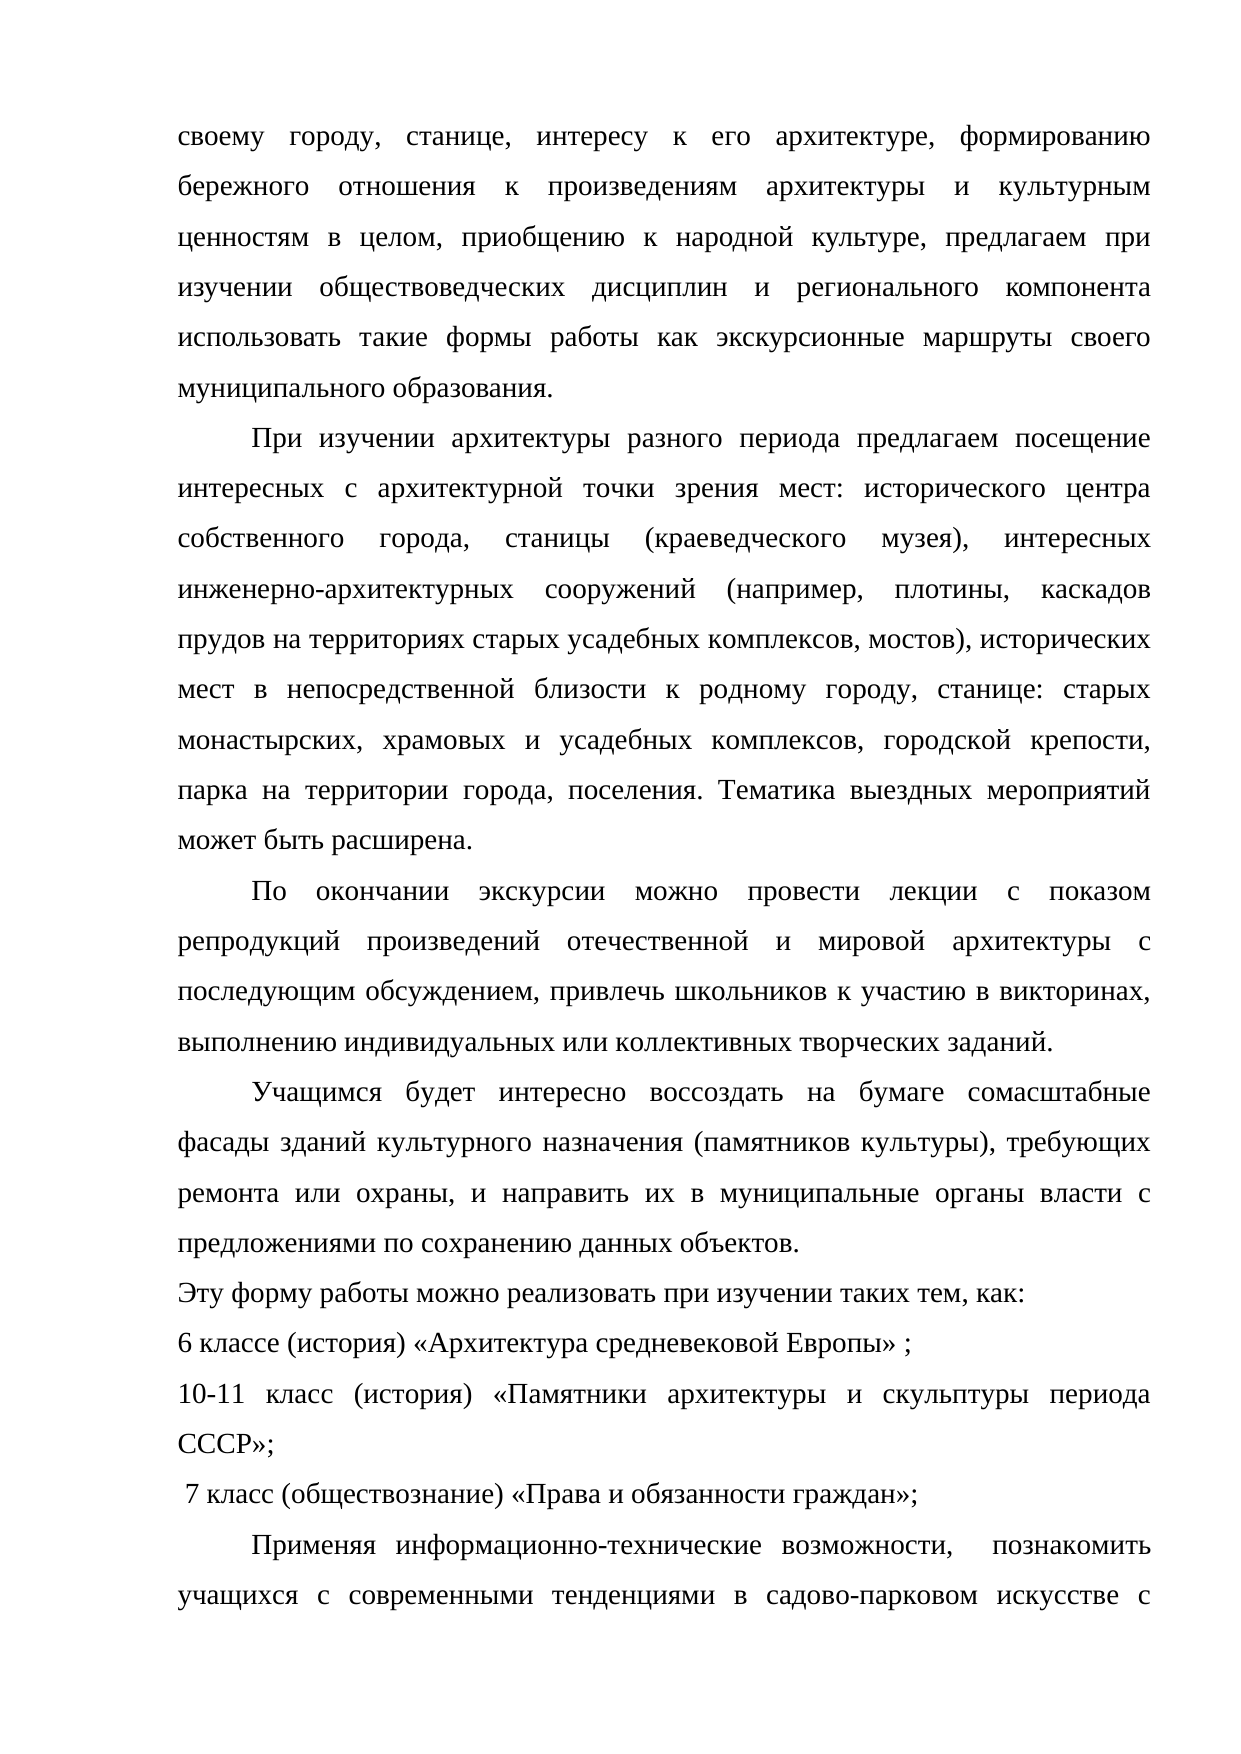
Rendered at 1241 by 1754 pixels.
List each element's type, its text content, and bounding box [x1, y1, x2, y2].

text При изучении архитектуры разного периода предлагаем посещение интересных с архитектурной точки зрения мест: исторического центра собственного города, станицы (краеведческого музея), интересных инженерно-архитектурных сооружений (например, плотины, каскадов прудов на территориях старых усадебных комплексов, мостов), исторических мест в непосредственной близости к родному городу, станице: старых монастырских, храмовых и усадебных комплексов, городской крепости, парка на территории города, поселения. Тематика выездных мероприятий может быть расширена. [177, 420, 1152, 856]
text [177, 1527, 1152, 1611]
text 7 класс (обществознание) «Права и обязанности граждан»; [177, 1477, 1152, 1510]
text Эту форму работы можно реализовать при изучении таких тем, как: [177, 1275, 1152, 1309]
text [177, 118, 1152, 403]
text 6 классе (история) «Архитектура средневековой Европы» ; [177, 1326, 1152, 1359]
text По окончании экскурсии можно провести лекции с показом репродукций произведений отечественной и мировой архитектуры с последующим обсуждением, привлечь школьников к участию в викторинах, выполнению индивидуальных или коллективных творческих заданий. [177, 873, 1152, 1057]
text Учащимся будет интересно воссоздать на бумаге сомасштабные фасады зданий культурного назначения (памятников культуры), требующих ремонта или охраны, и направить их в муниципальные органы власти с предложениями по сохранению данных объектов. [177, 1074, 1152, 1258]
text 10-11 класс (история) «Памятники архитектуры и скульптуры периода СССР»; [177, 1376, 1152, 1460]
